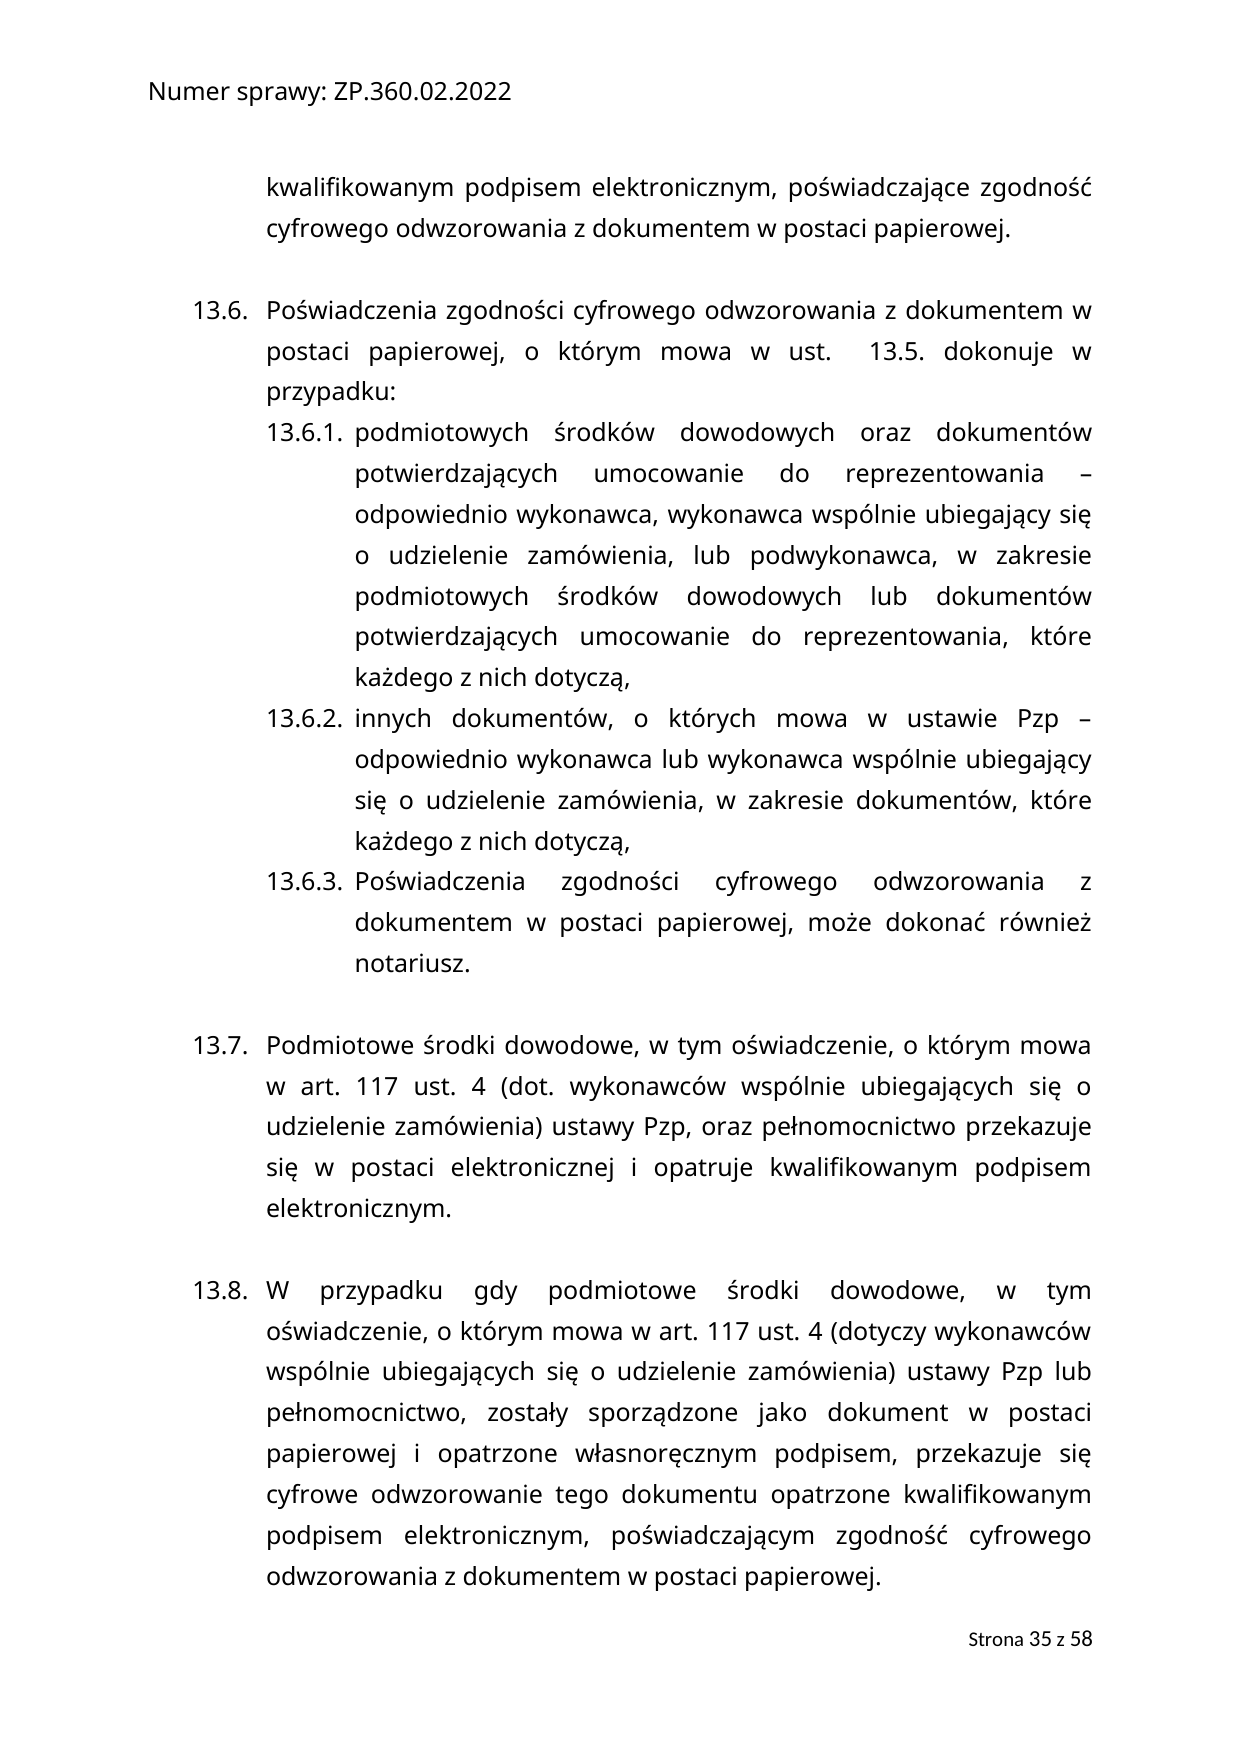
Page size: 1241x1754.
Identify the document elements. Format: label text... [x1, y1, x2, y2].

list Podmiotowe środki dowodowe, w tym oświadczenie, o którym mowa w art. 117 ust. 4 (dot. wykonawców wspólnie ubiegających się o udzielenie zamówienia) ustawy Pzp, oraz pełnomocnictwo przekazuje się w postaci elektronicznej i opatruje kwalifikowanym podpisem elektronicznym. [192, 1027, 1093, 1225]
list podmiotowych środków dowodowych oraz dokumentów potwierdzających umocowanie do reprezentowania – odpowiednio wykonawca, wykonawca wspólnie ubiegający się o udzielenie zamówienia, lub podwykonawca, w zakresie podmiotowych środków dowodowych lub dokumentów potwierdzających umocowanie do reprezentowania, które każdego z nich dotyczą, [266, 415, 1093, 694]
list innych dokumentów, o których mowa w ustawie Pzp – odpowiednio wykonawca lub wykonawca wspólnie ubiegający się o udzielenie zamówienia, w zakresie dokumentów, które każdego z nich dotyczą, [266, 701, 1093, 857]
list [192, 170, 1093, 245]
list W przypadku gdy podmiotowe środki dowodowe, w tym oświadczenie, o którym mowa w art. 117 ust. 4 (dotyczy wykonawców wspólnie ubiegających się o udzielenie zamówienia) ustawy Pzp lub pełnomocnictwo, zostały sporządzone jako dokument w postaci papierowej i opatrzone własnoręcznym podpisem, przekazuje się cyfrowe odwzorowanie tego dokumentu opatrzone kwalifikowanym podpisem elektronicznym, poświadczającym zgodność cyfrowego odwzorowania z dokumentem w postaci papierowej. [192, 1272, 1093, 1592]
list Poświadczenia zgodności cyfrowego odwzorowania z dokumentem w postaci papierowej, o którym mowa w ust. 13.5. dokonuje w przypadku: [192, 292, 1093, 408]
list Poświadczenia zgodności cyfrowego odwzorowania z dokumentem w postaci papierowej, może dokonać również notariusz. [266, 864, 1093, 980]
